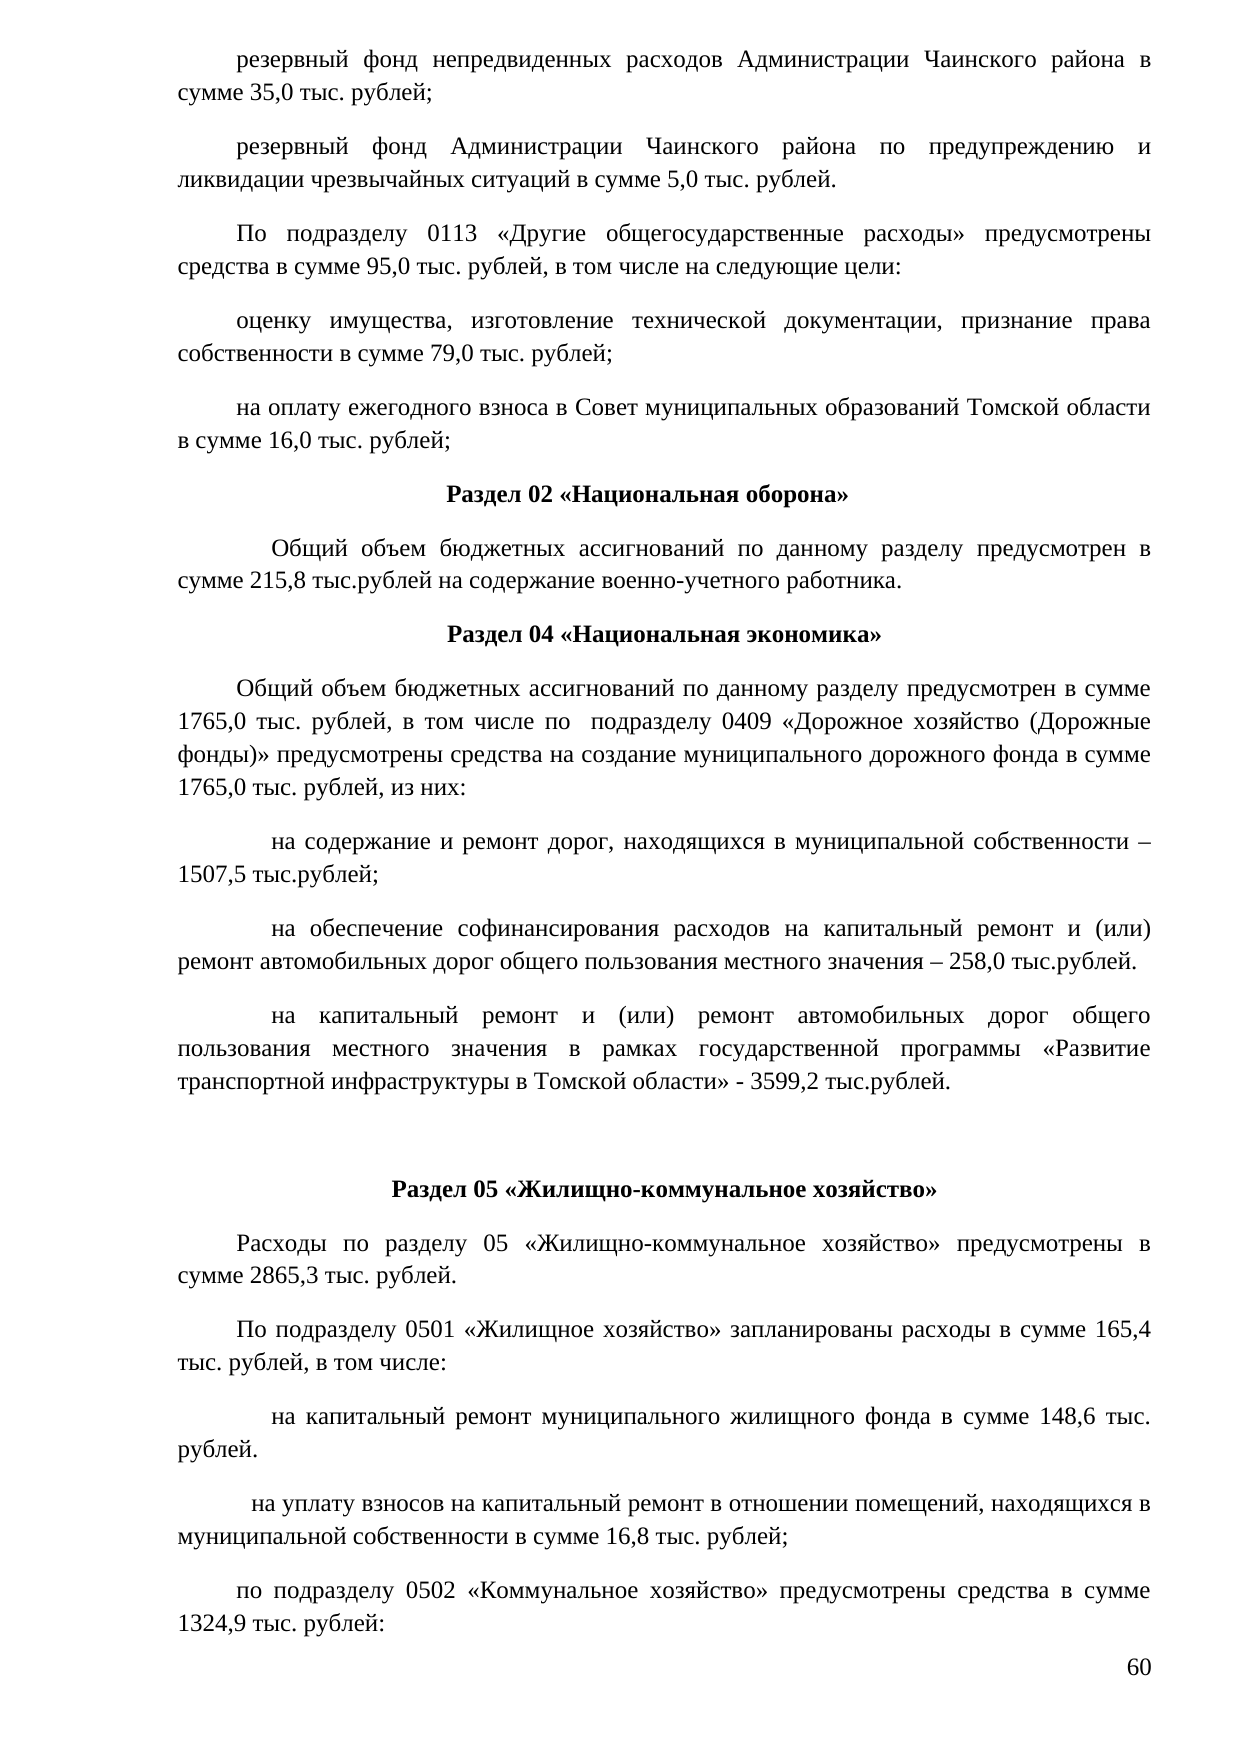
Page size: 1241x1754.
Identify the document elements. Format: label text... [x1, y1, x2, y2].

text Расходы по разделу 05 «Жилищно-коммунальное хозяйство» предусмотрены в сумме 2865,3 тыс. рублей. [177, 1228, 1152, 1289]
text оценку имущества, изготовление технической документации, признание права собственности в сумме 79,0 тыс. рублей; [177, 305, 1152, 367]
text Раздел 05 «Жилищно-коммунальное хозяйство» [177, 1174, 1152, 1202]
text на капитальный ремонт муниципального жилищного фонда в сумме 148,6 тыс. рублей. [177, 1401, 1152, 1463]
text на обеспечение софинансирования расходов на капитальный ремонт и (или) ремонт автомобильных дорог общего пользования местного значения – 258,0 тыс.рублей. [177, 913, 1152, 975]
text резервный фонд непредвиденных расходов Администрации Чаинского района в сумме 35,0 тыс. рублей; [177, 44, 1152, 106]
text на уплату взносов на капитальный ремонт в отношении помещений, находящихся в муниципальной собственности в сумме 16,8 тыс. рублей; [177, 1488, 1152, 1550]
text Раздел 04 «Национальная экономика» [177, 619, 1152, 648]
text на оплату ежегодного взноса в Совет муниципальных образований Томской области в сумме 16,0 тыс. рублей; [177, 392, 1152, 454]
text Раздел 02 «Национальная оборона» [177, 479, 1152, 507]
text По подразделу 0501 «Жилищное хозяйство» запланированы расходы в сумме 165,4 тыс. рублей, в том числе: [177, 1314, 1152, 1376]
text По подразделу 0113 «Другие общегосударственные расходы» предусмотрены средства в сумме 95,0 тыс. рублей, в том числе на следующие цели: [177, 218, 1152, 280]
text Общий объем бюджетных ассигнований по данному разделу предусмотрен в сумме 215,8 тыс.рублей на содержание военно-учетного работника. [177, 533, 1152, 594]
text резервный фонд Администрации Чаинского района по предупреждению и ликвидации чрезвычайных ситуаций в сумме 5,0 тыс. рублей. [177, 131, 1152, 193]
text на капитальный ремонт и (или) ремонт автомобильных дорог общего пользования местного значения в рамках государственной программы «Развитие транспортной инфраструктуры в Томской области» - 3599,2 тыс.рублей. [177, 1000, 1152, 1095]
text Общий объем бюджетных ассигнований по данному разделу предусмотрен в сумме 1765,0 тыс. рублей, в том числе по подразделу 0409 «Дорожное хозяйство (Дорожные фонды)» предусмотрены средства на создание муниципального дорожного фонда в сумме 1765,0 тыс. рублей, из них: [177, 673, 1152, 801]
text по подразделу 0502 «Коммунальное хозяйство» предусмотрены средства в сумме 1324,9 тыс. рублей: [177, 1575, 1152, 1637]
text на содержание и ремонт дорог, находящихся в муниципальной собственности – 1507,5 тыс.рублей; [177, 826, 1152, 888]
